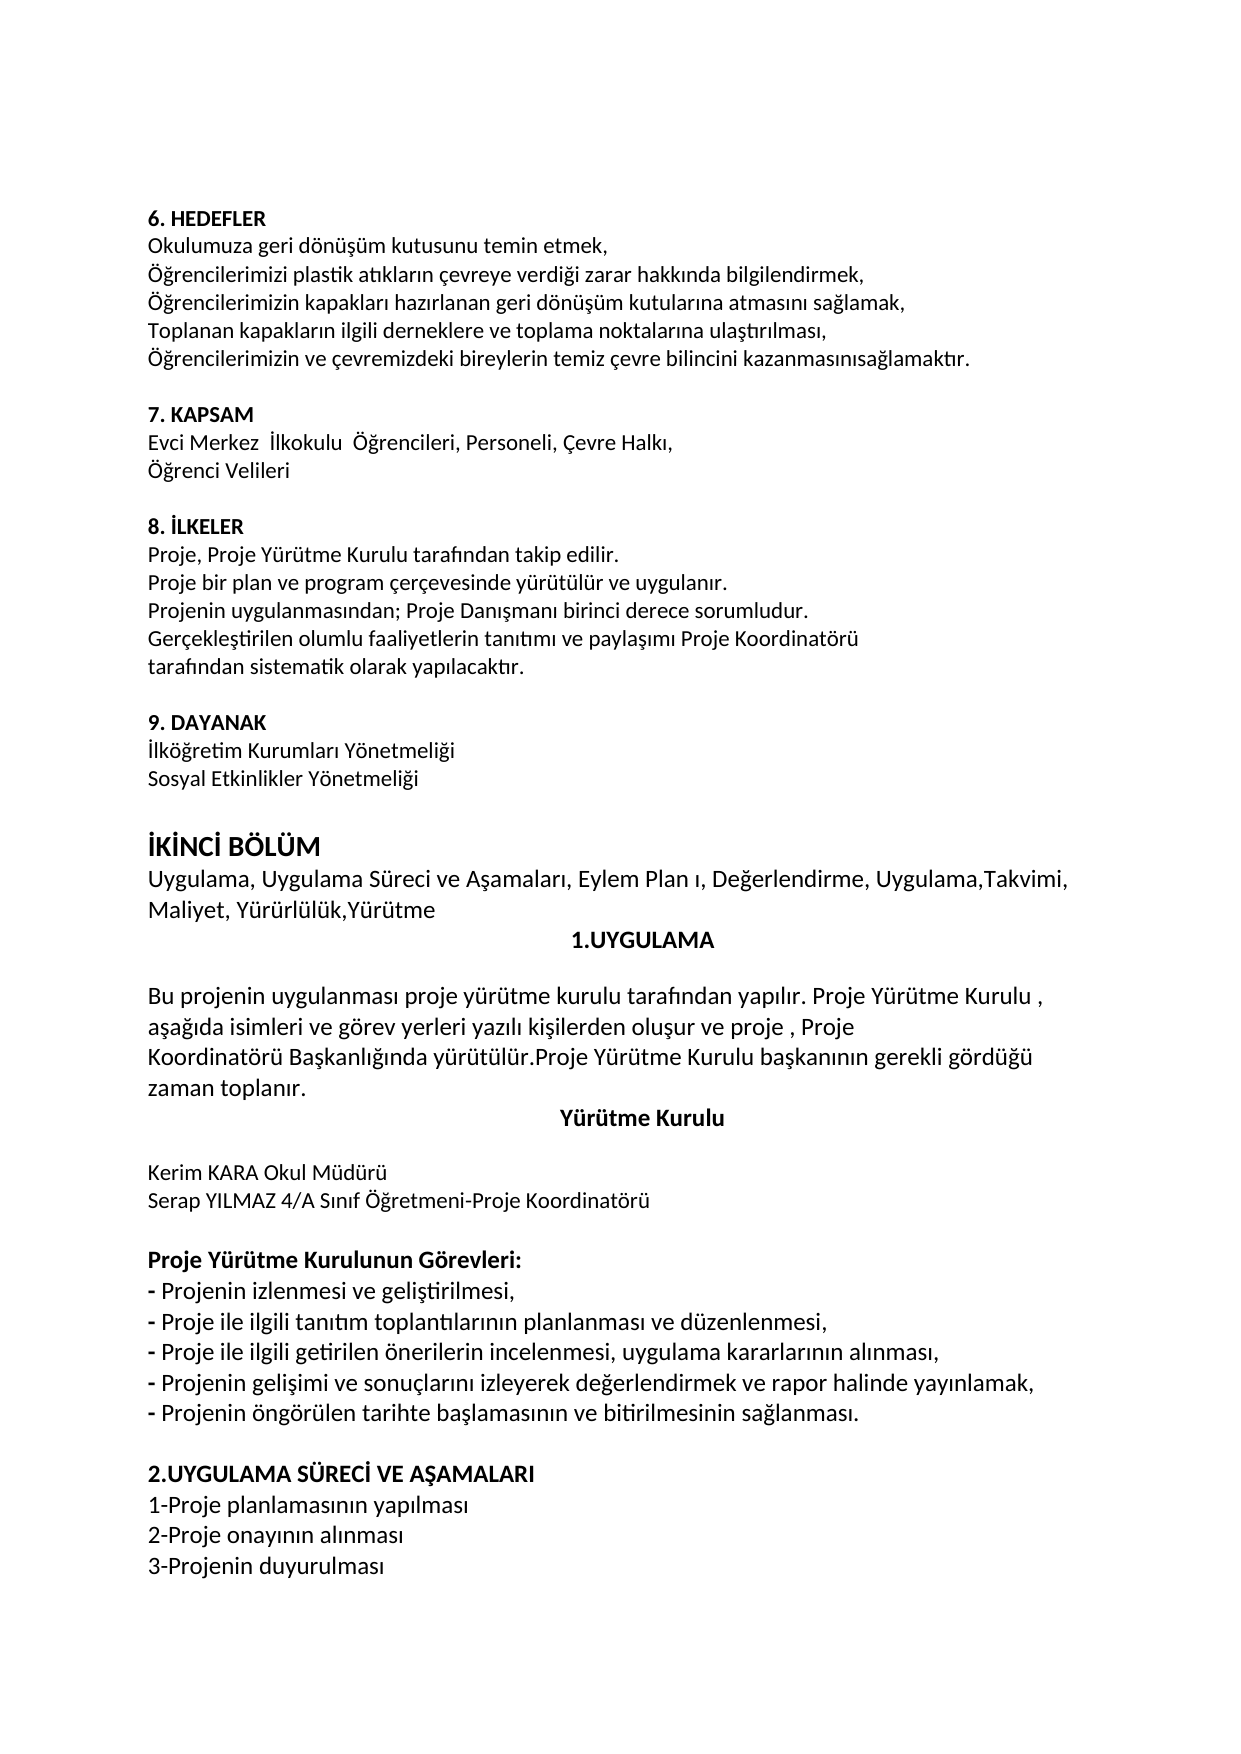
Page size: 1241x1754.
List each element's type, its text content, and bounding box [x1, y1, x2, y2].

text Koordinatörü Başkanlığında yürütülür.Proje Yürütme Kurulu başkanının gerekli gördüğü [148, 1041, 1137, 1072]
text Serap YILMAZ 4/A Sınıf Öğretmeni-Proje Koordinatörü [148, 1186, 1137, 1214]
text tarafından sistematik olarak yapılacaktır. [148, 652, 1137, 680]
text - Projenin gelişimi ve sonuçlarını izleyerek değerlendirmek ve rapor halinde yayınlamak, [148, 1367, 1137, 1397]
text Öğrencilerimizin ve çevremizdeki bireylerin temiz çevre bilincini kazanmasınısağlamaktır. [148, 344, 1137, 372]
text Proje, Proje Yürütme Kurulu tarafından takip edilir. [148, 540, 1137, 568]
text 2.UYGULAMA SÜRECİ VE AŞAMALARI [148, 1458, 1137, 1489]
text 9. DAYANAK [148, 708, 1137, 736]
text Öğrenci Velileri [148, 456, 1137, 484]
text Proje bir plan ve program çerçevesinde yürütülür ve uygulanır. [148, 568, 1137, 596]
text Toplanan kapakların ilgili derneklere ve toplama noktalarına ulaştırılması, [148, 316, 1137, 344]
text zaman toplanır. [148, 1072, 1137, 1102]
text Gerçekleştirilen olumlu faaliyetlerin tanıtımı ve paylaşımı Proje Koordinatörü [148, 624, 1137, 652]
text - Proje ile ilgili getirilen önerilerin incelenmesi, uygulama kararlarının alınması, [148, 1336, 1137, 1367]
text Kerim KARA Okul Müdürü [148, 1158, 1137, 1186]
text 2-Proje onayının alınması [148, 1519, 1137, 1550]
text İKİNCİ BÖLÜM [148, 828, 1137, 863]
text 8. İLKELER [148, 512, 1137, 540]
text Öğrencilerimizin kapakları hazırlanan geri dönüşüm kutularına atmasını sağlamak, [148, 288, 1137, 316]
text Evci Merkez İlkokulu Öğrencileri, Personeli, Çevre Halkı, [148, 428, 1137, 456]
text Proje Yürütme Kurulunun Görevleri: [148, 1245, 1137, 1275]
text Projenin uygulanmasından; Proje Danışmanı birinci derece sorumludur. [148, 596, 1137, 624]
text Yürütme Kurulu [148, 1102, 1137, 1133]
text Okulumuza geri dönüşüm kutusunu temin etmek, [148, 232, 1137, 260]
text aşağıda isimleri ve görev yerleri yazılı kişilerden oluşur ve proje , Proje [148, 1011, 1137, 1041]
text Uygulama, Uygulama Süreci ve Aşamaları, Eylem Plan ı, Değerlendirme, Uygulama,Takvimi, Maliyet, Yürürlülük,Yürütme [148, 863, 1137, 924]
text 3-Projenin duyurulması [148, 1550, 1137, 1580]
text 1.UYGULAMA [148, 924, 1137, 955]
text 6. HEDEFLER [148, 204, 1137, 232]
text Bu projenin uygulanması proje yürütme kurulu tarafından yapılır. Proje Yürütme Kurulu , [148, 980, 1137, 1011]
text Sosyal Etkinlikler Yönetmeliği [148, 764, 1137, 792]
text - Projenin izlenmesi ve geliştirilmesi, [148, 1275, 1137, 1306]
text 7. KAPSAM [148, 400, 1137, 428]
text - Projenin öngörülen tarihte başlamasının ve bitirilmesinin sağlanması. [148, 1397, 1137, 1428]
text 1-Proje planlamasının yapılması [148, 1489, 1137, 1519]
text - Proje ile ilgili tanıtım toplantılarının planlanması ve düzenlenmesi, [148, 1306, 1137, 1336]
text İlköğretim Kurumları Yönetmeliği [148, 736, 1137, 764]
text Öğrencilerimizi plastik atıkların çevreye verdiği zarar hakkında bilgilendirmek, [148, 260, 1137, 288]
